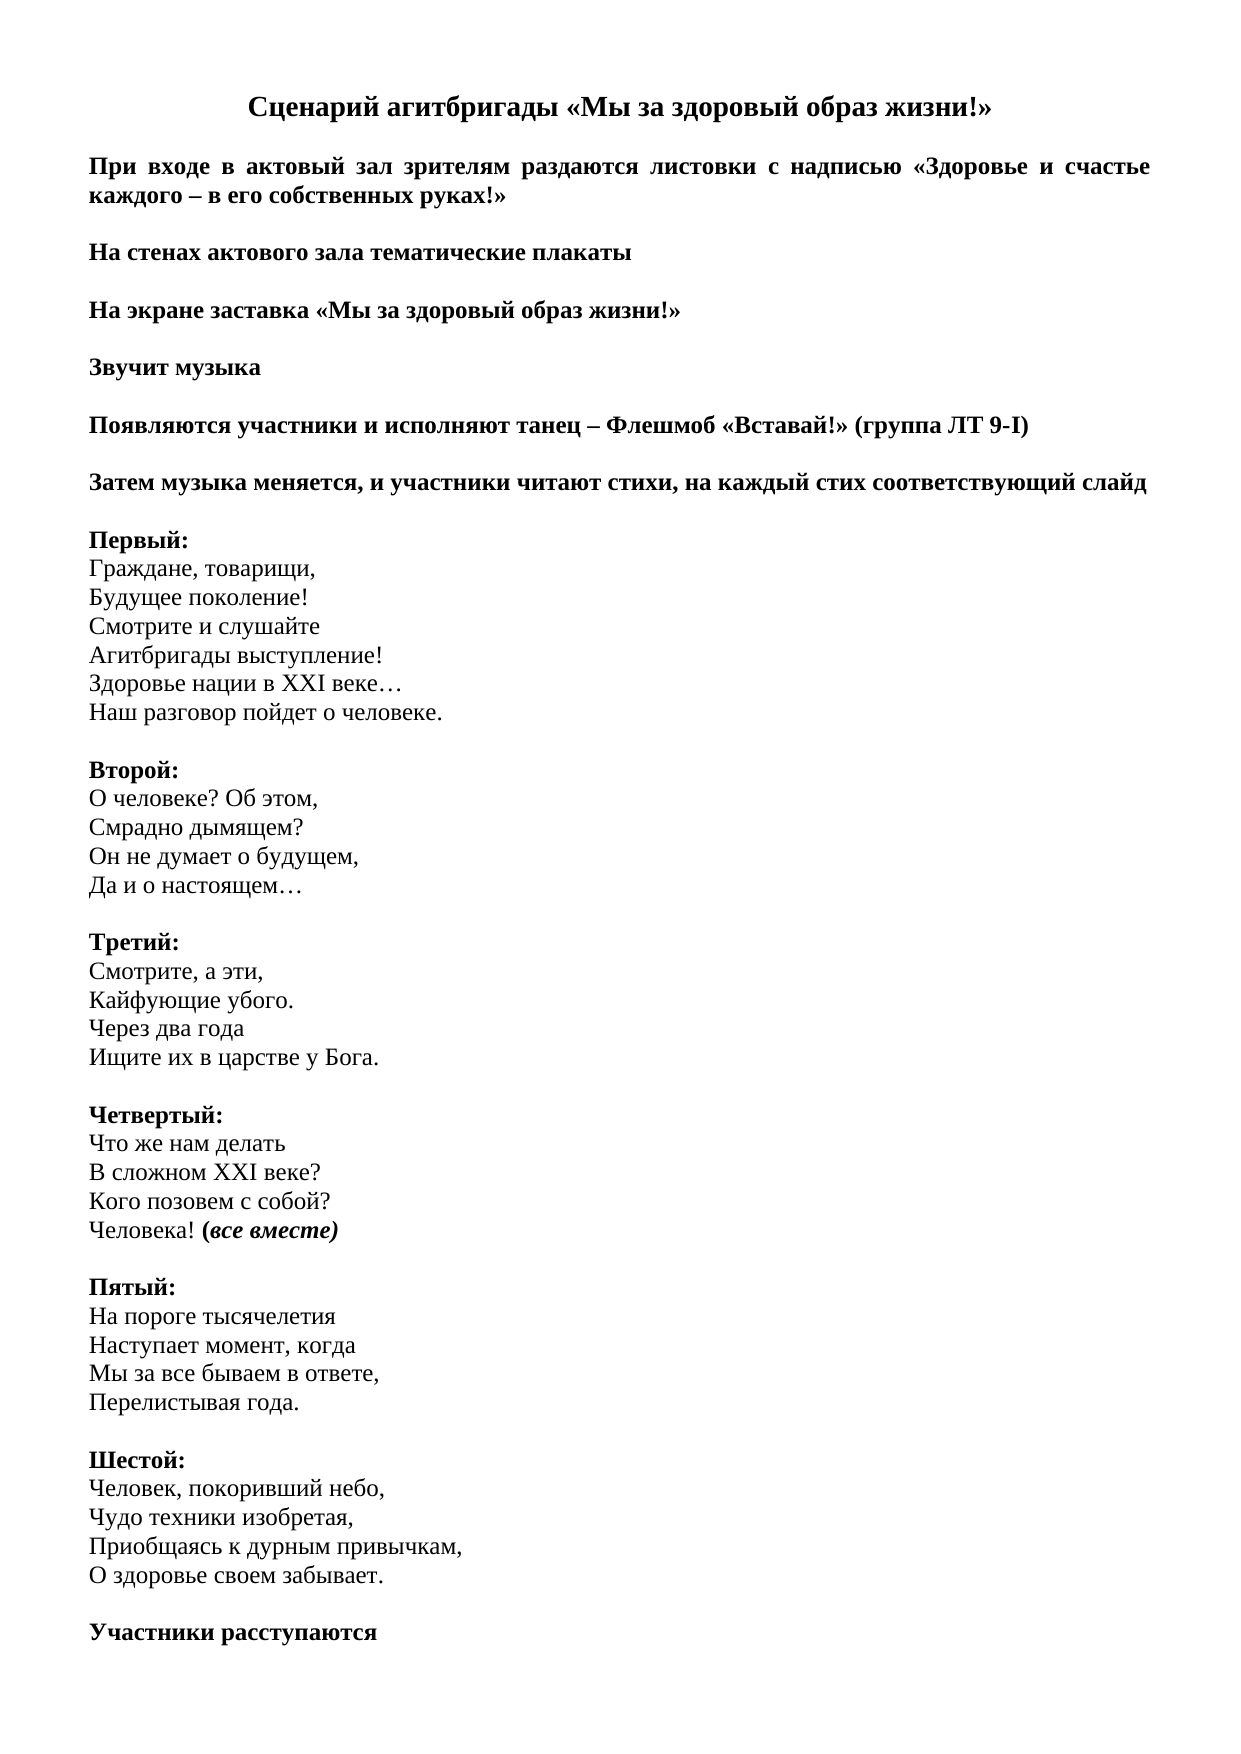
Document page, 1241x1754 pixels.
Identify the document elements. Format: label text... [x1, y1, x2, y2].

text Чудо техники изобретая, [89, 1502, 1152, 1531]
text Будущее поколение! [89, 582, 1152, 611]
text О здоровье своем забывает. [89, 1560, 1152, 1588]
text Граждане, товарищи, [89, 553, 1152, 582]
text При входе в актовый зал зрителям раздаются листовки с надписью «Здоровье и счастье каждого – в его собственных руках!» [89, 151, 1152, 208]
text Звучит музыка [89, 352, 1152, 381]
text Наш разговор пойдет о человеке. [89, 697, 1152, 726]
text На экране заставка «Мы за здоровый образ жизни!» [89, 295, 1152, 323]
text О человеке? Об этом, [89, 783, 1152, 812]
text Ищите их в царстве у Бога. [89, 1042, 1152, 1071]
text Третий: [89, 927, 1152, 956]
text Наступает момент, когда [89, 1330, 1152, 1358]
text Второй: [89, 755, 1152, 783]
text Да и о настоящем… [89, 870, 1152, 898]
text Мы за все бываем в ответе, [89, 1358, 1152, 1387]
text Пятый: [89, 1272, 1152, 1301]
text Перелистывая года. [89, 1387, 1152, 1416]
text Человек, покоривший небо, [89, 1473, 1152, 1502]
text Шестой: [89, 1445, 1152, 1473]
text На стенах актового зала тематические плакаты [89, 237, 1152, 266]
text Кого позовем с собой? [89, 1186, 1152, 1215]
text Сценарий агитбригады «Мы за здоровый образ жизни!» [89, 89, 1152, 122]
text Затем музыка меняется, и участники читают стихи, на каждый стих соответствующий слайд [89, 467, 1152, 496]
text Через два года [89, 1013, 1152, 1042]
text Смотрите и слушайте [89, 611, 1152, 640]
text На пороге тысячелетия [89, 1301, 1152, 1330]
text Появляются участники и исполняют танец – Флешмоб «Вставай!» (группа ЛТ 9-I) [89, 410, 1152, 438]
text Участники расступаются [89, 1617, 1152, 1646]
text Смотрите, а эти, [89, 956, 1152, 985]
text Приобщаясь к дурным привычкам, [89, 1531, 1152, 1560]
text Кайфующие убого. [89, 985, 1152, 1013]
text Агитбригады выступление! [89, 640, 1152, 668]
text Человека! (все вместе) [89, 1215, 1152, 1243]
text Смрадно дымящем? [89, 812, 1152, 841]
text Четвертый: [89, 1100, 1152, 1128]
text Первый: [89, 525, 1152, 553]
text В сложном XXI веке? [89, 1157, 1152, 1186]
text Что же нам делать [89, 1128, 1152, 1157]
text Здоровье нации в XXI веке… [89, 668, 1152, 697]
text Он не думает о будущем, [89, 841, 1152, 870]
